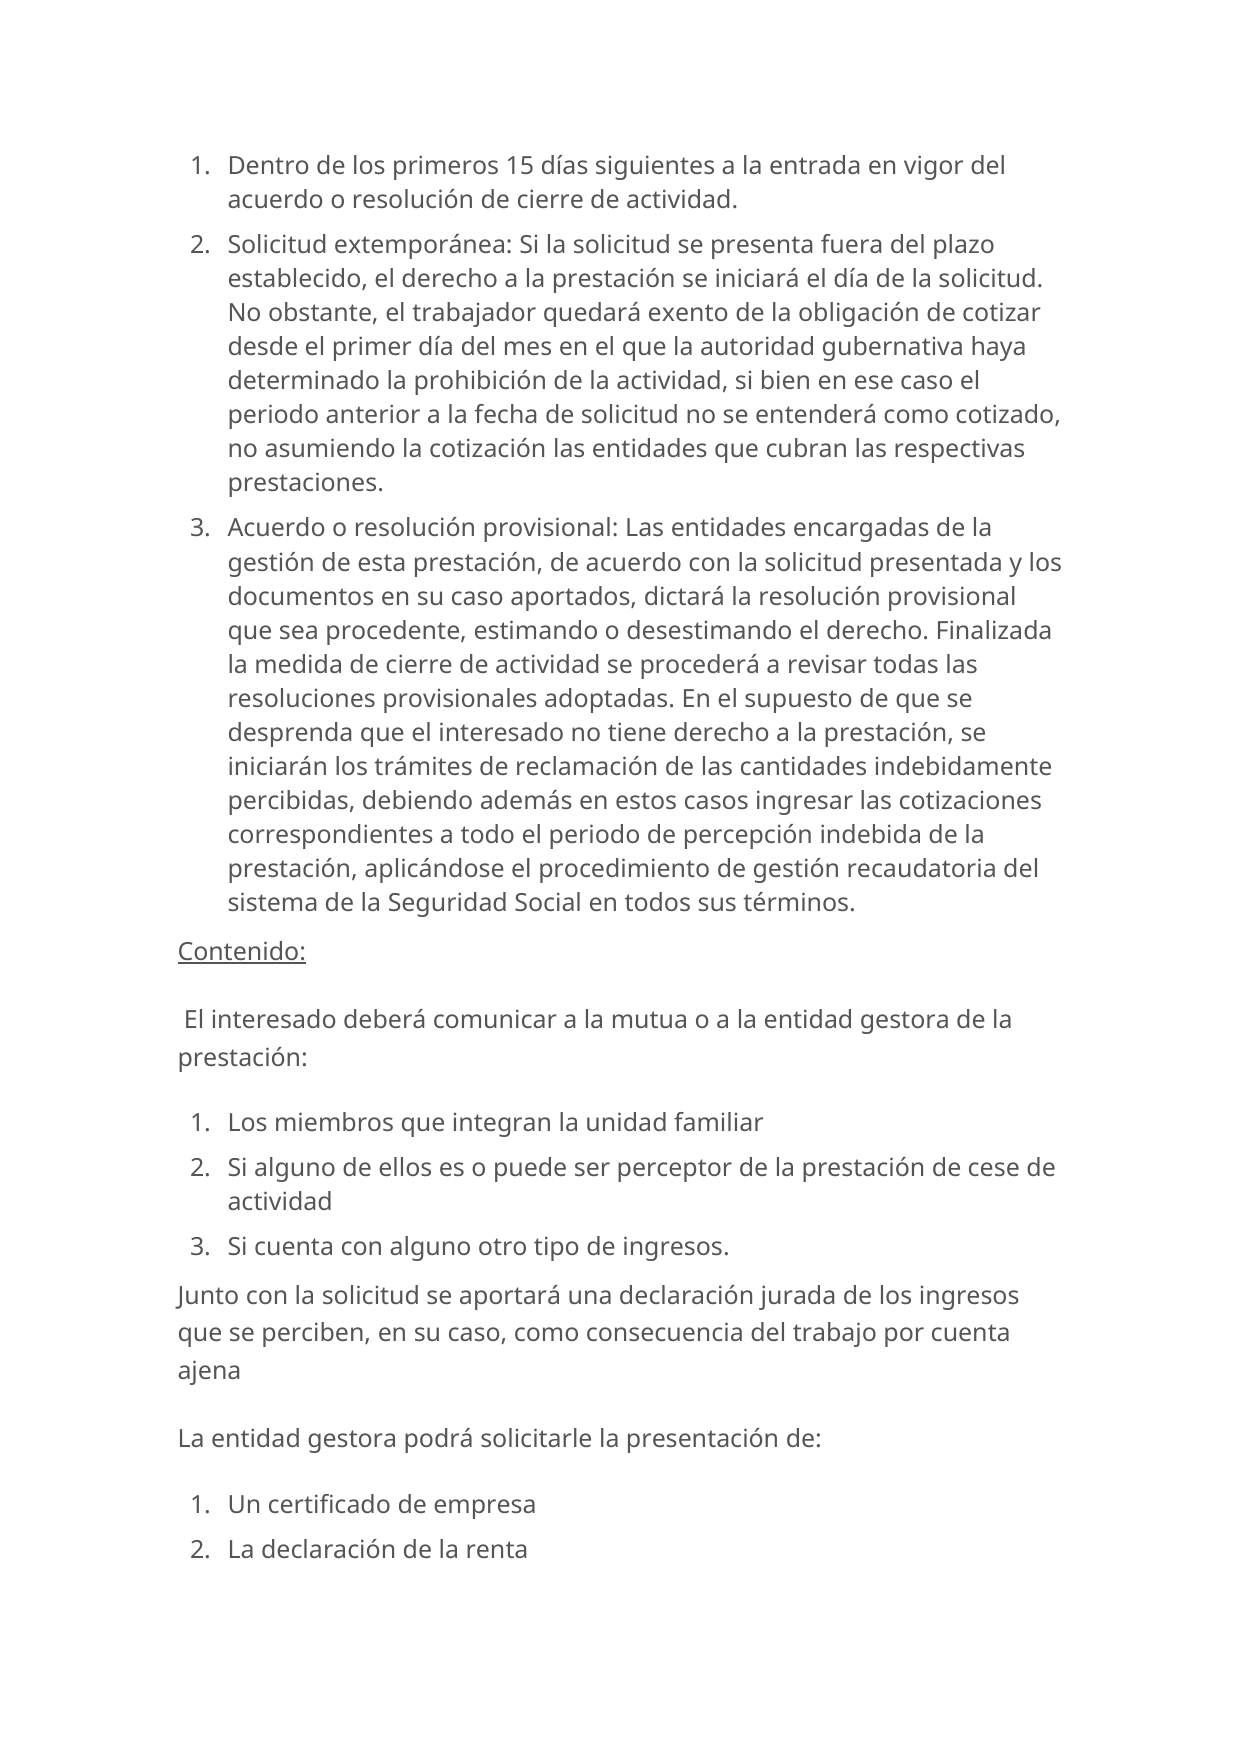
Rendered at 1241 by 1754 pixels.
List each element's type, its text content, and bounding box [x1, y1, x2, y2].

list Dentro de los primeros 15 días siguientes a la entrada en vigor del acuerdo o resolución de cierre de actividad. [190, 148, 1063, 216]
list La declaración de la renta [190, 1531, 1063, 1565]
list Si alguno de ellos es o puede ser perceptor de la prestación de cese de actividad [190, 1150, 1063, 1218]
list Acuerdo o resolución provisional: Las entidades encargadas de la gestión de esta prestación, de acuerdo con la solicitud presentada y los documentos en su caso aportados, dictará la resolución provisional que sea procedente, estimando o desestimando el derecho. Finalizada la medida de cierre de actividad se procederá a revisar todas las resoluciones provisionales adoptadas. En el supuesto de que se desprenda que el interesado no tiene derecho a la prestación, se iniciarán los trámites de reclamación de las cantidades indebidamente percibidas, debiendo además en estos casos ingresar las cotizaciones correspondientes a todo el periodo de percepción indebida de la prestación, aplicándose el procedimiento de gestión recaudatoria del sistema de la Seguridad Social en todos sus términos. [190, 510, 1063, 919]
list Solicitud extemporánea: Si la solicitud se presenta fuera del plazo establecido, el derecho a la prestación se iniciará el día de la solicitud. No obstante, el trabajador quedará exento de la obligación de cotizar desde el primer día del mes en el que la autoridad gubernativa haya determinado la prohibición de la actividad, si bien en ese caso el periodo anterior a la fecha de solicitud no se entenderá como cotizado, no asumiendo la cotización las entidades que cubran las respectivas prestaciones. [190, 227, 1063, 499]
text Junto con la solicitud se aportará una declaración jurada de los ingresos que se perciben, en su caso, como consecuencia del trabajo por cuenta ajena [177, 1274, 1063, 1386]
text Contenido: [177, 930, 1063, 967]
list Si cuenta con alguno otro tipo de ingresos. [190, 1229, 1063, 1263]
text La entidad gestora podrá solicitarle la presentación de: [177, 1418, 1063, 1455]
text El interesado deberá comunicar a la mutua o a la entidad gestora de la prestación: [177, 998, 1063, 1073]
list Un certificado de empresa [190, 1486, 1063, 1520]
list Los miembros que integran la unidad familiar [190, 1105, 1063, 1139]
